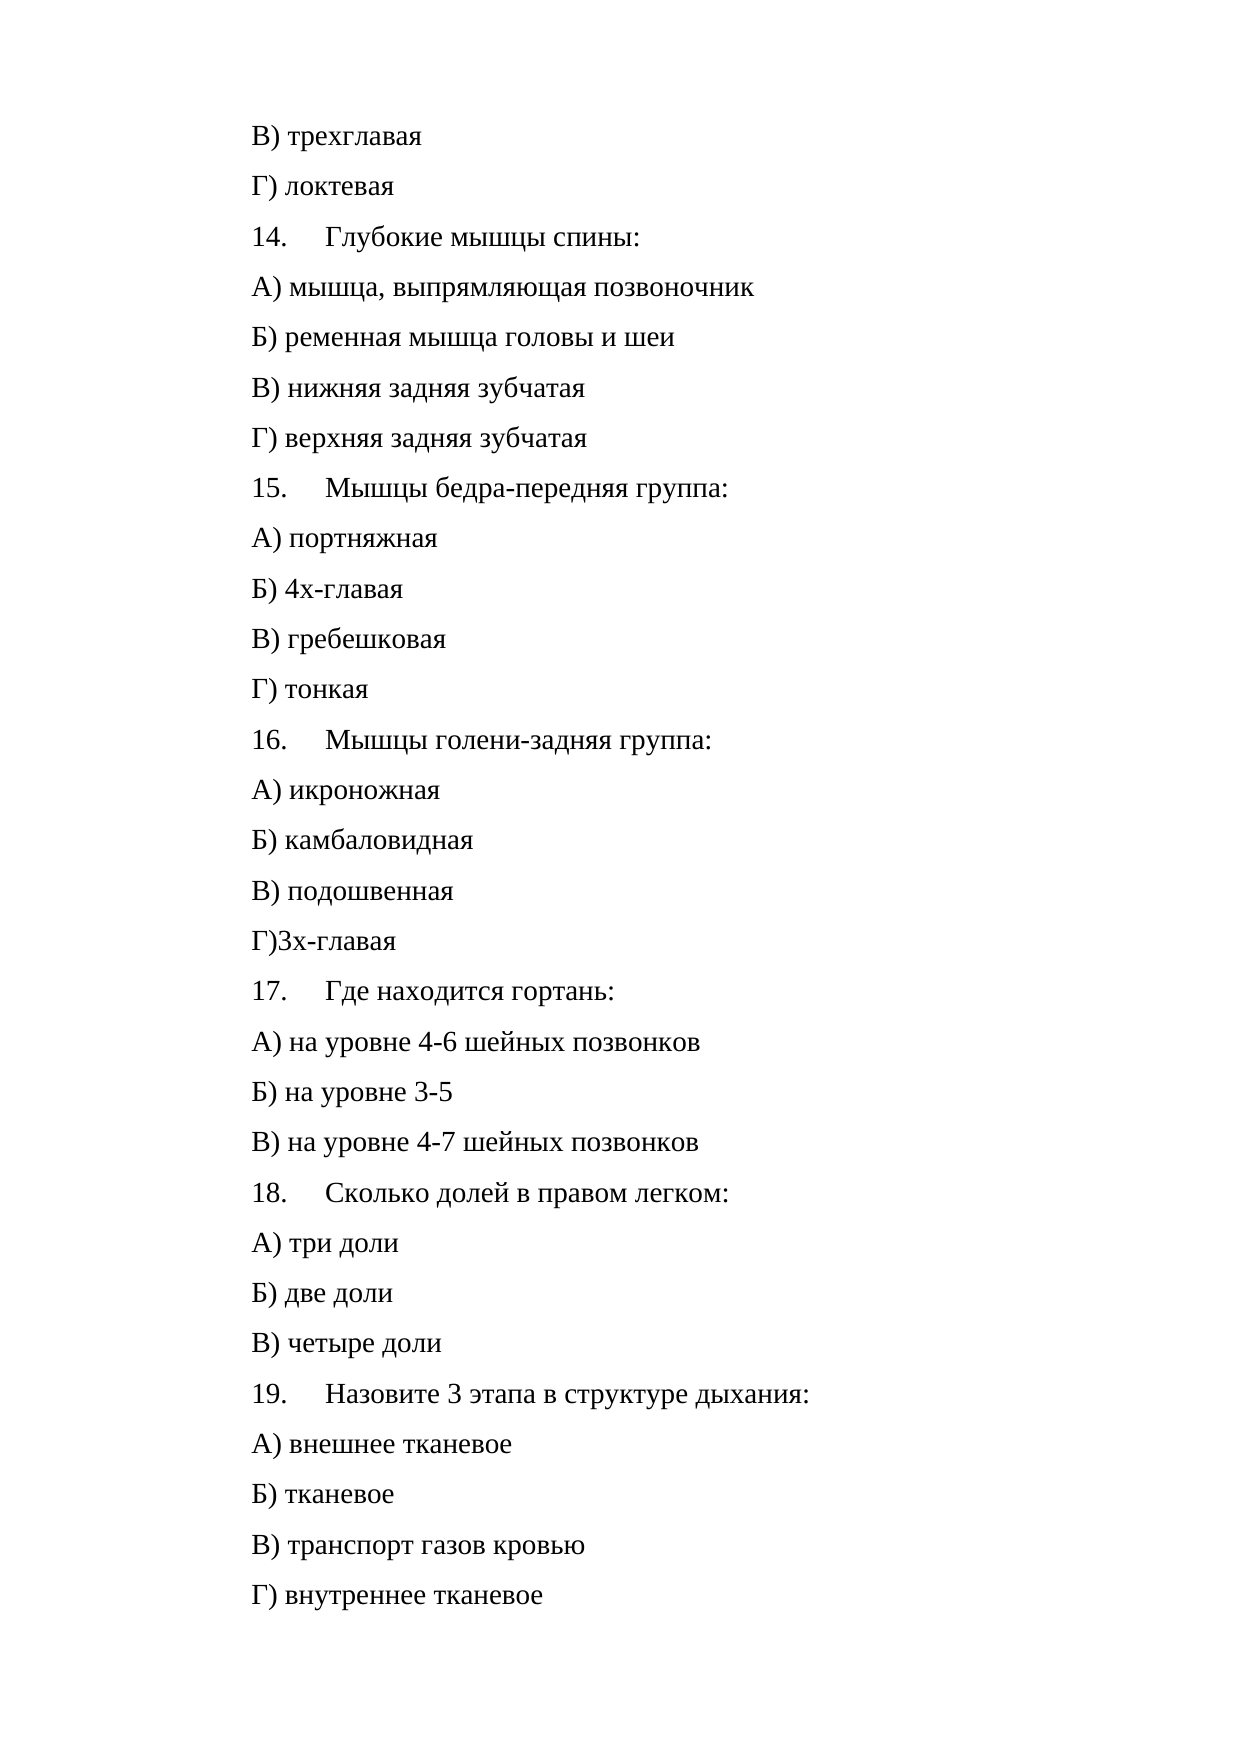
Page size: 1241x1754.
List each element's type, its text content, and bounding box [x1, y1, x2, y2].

text Б) камбаловидная [177, 822, 1152, 856]
text Г) локтевая [177, 168, 1152, 202]
text В) подошвенная [177, 873, 1152, 906]
text В) четыре доли [177, 1326, 1152, 1359]
list Где находится гортань: [177, 973, 1152, 1007]
list Сколько долей в правом легком: [177, 1175, 1152, 1208]
text Г)3х-главая [177, 923, 1152, 957]
list Назовите 3 этапа в структуре дыхания: [177, 1376, 1152, 1409]
text В) трехглавая [177, 118, 1152, 152]
text Г) внутреннее тканевое [177, 1577, 1152, 1611]
text В) на уровне 4-7 шейных позвонков [177, 1124, 1152, 1158]
text В) нижняя задняя зубчатая [177, 370, 1152, 403]
list Глубокие мышцы спины: [177, 219, 1152, 252]
text Б) 4х-главая [177, 571, 1152, 604]
text А) на уровне 4-6 шейных позвонков [177, 1024, 1152, 1057]
text А) портняжная [177, 521, 1152, 554]
text А) три доли [177, 1225, 1152, 1258]
list Мышцы бедра-передняя группа: [177, 470, 1152, 504]
text А) внешнее тканевое [177, 1426, 1152, 1460]
text А) икроножная [177, 772, 1152, 806]
text Б) ременная мышца головы и шеи [177, 319, 1152, 353]
text Г) тонкая [177, 672, 1152, 705]
list Мышцы голени-задняя группа: [177, 722, 1152, 755]
text Б) на уровне 3-5 [177, 1074, 1152, 1108]
text А) мышца, выпрямляющая позвоночник [177, 269, 1152, 303]
text Б) тканевое [177, 1477, 1152, 1510]
text В) транспорт газов кровью [177, 1527, 1152, 1560]
text В) гребешковая [177, 621, 1152, 655]
text Г) верхняя задняя зубчатая [177, 420, 1152, 453]
text Б) две доли [177, 1275, 1152, 1309]
